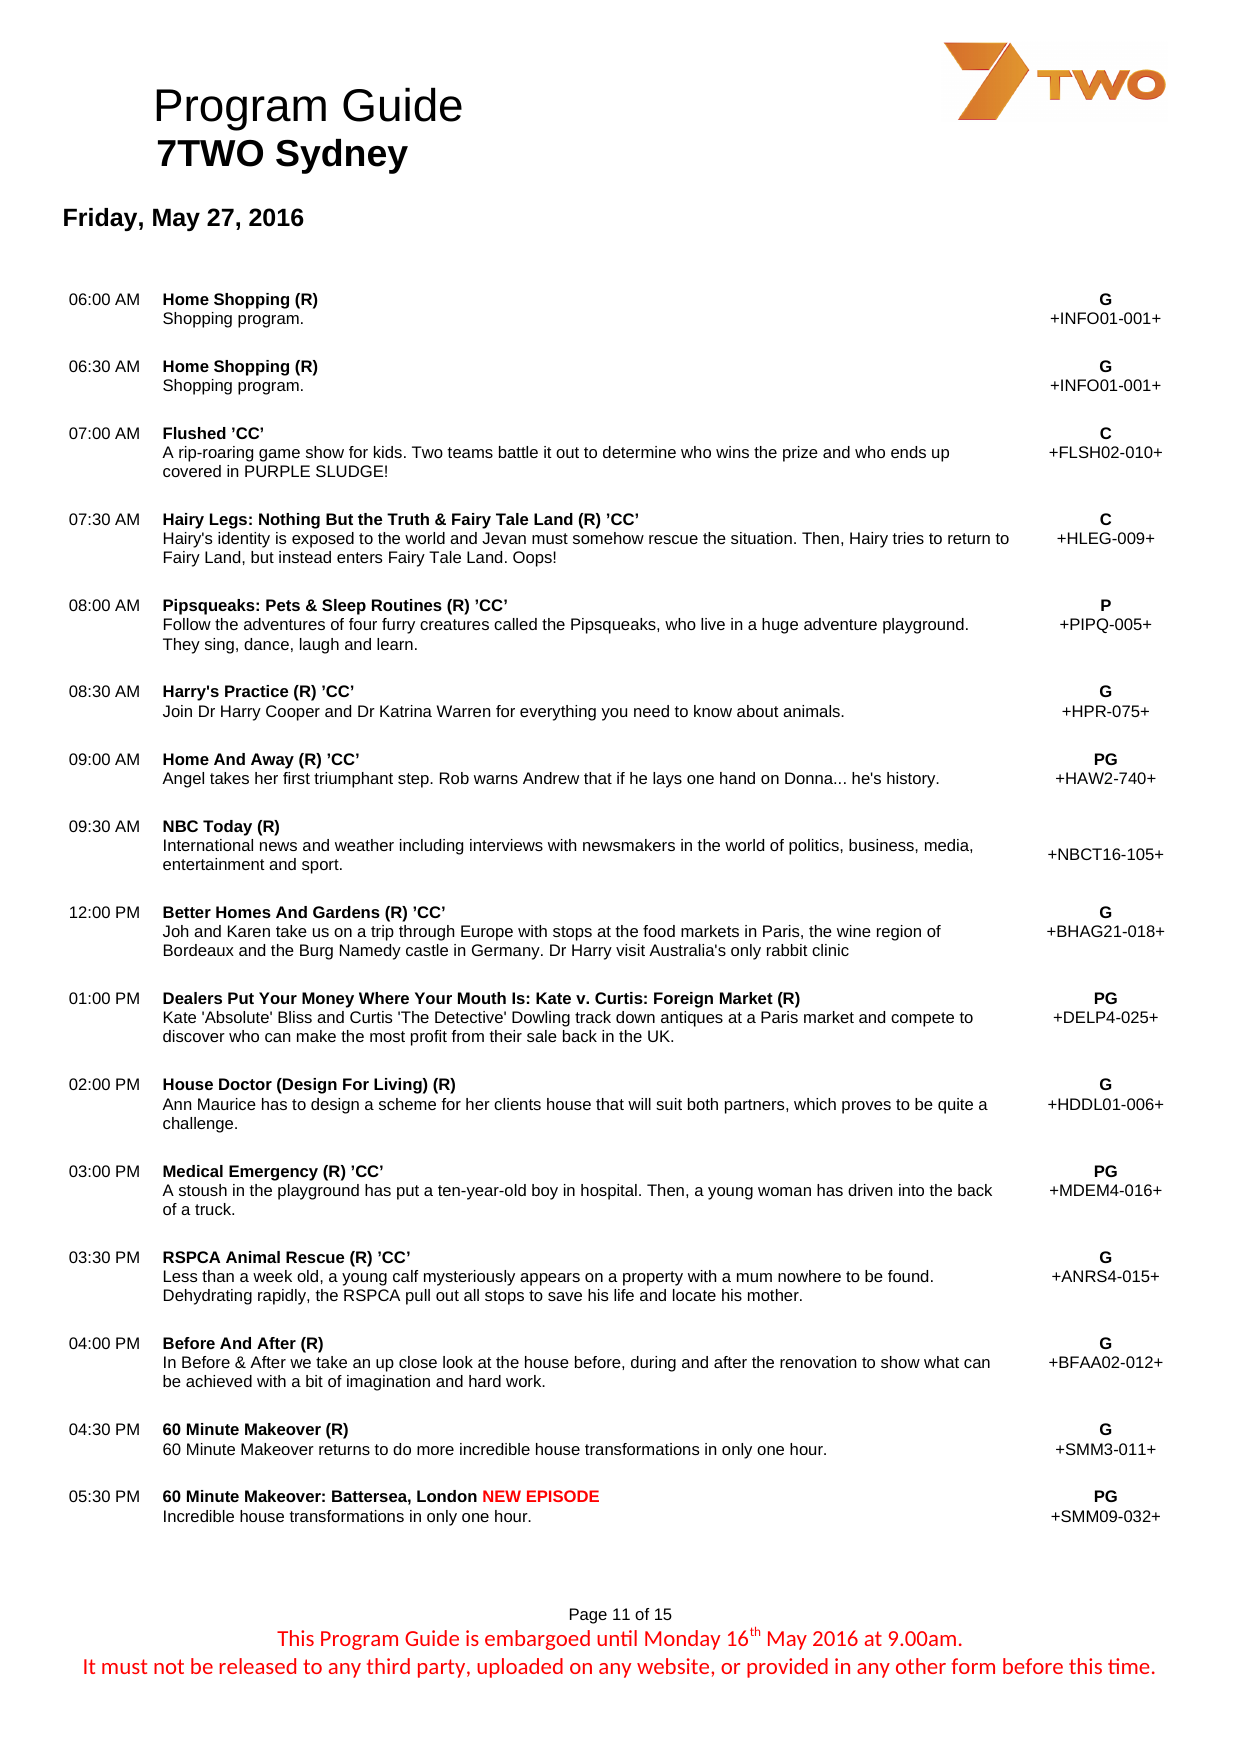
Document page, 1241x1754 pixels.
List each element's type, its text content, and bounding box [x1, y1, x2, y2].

table_header P +PIPQ-005+ [1022, 596, 1189, 653]
table_header NBC Today (R) International news and weather including interviews with newsmakers in the world of politics, business, media, entertainment and sport. [151, 816, 1022, 874]
table_header 01:00 PM [51, 989, 151, 1046]
table_header 05:30 PM [51, 1487, 151, 1526]
table_header 07:30 AM [51, 510, 151, 567]
table_header PG +DELP4-025+ [1022, 989, 1189, 1046]
table_header 07:00 AM [51, 424, 151, 481]
table_header Dealers Put Your Money Where Your Mouth Is: Kate v. Curtis: Foreign Market (R) Kate 'Absolute' Bliss and Curtis 'The Detective' Dowling track down antiques at a Paris market and compete to discover who can make the most profit from their sale back in the UK. [151, 989, 1022, 1046]
text Friday, May 27, 2016 [62, 203, 1178, 232]
table_header 02:00 PM [51, 1075, 151, 1133]
table_header Hairy Legs: Nothing But the Truth & Fairy Tale Land (R) ’CC’ Hairy's identity is exposed to the world and Jevan must somehow rescue the situation. Then, Hairy tries to return to Fairy Land, but instead enters Fairy Tale Land. Oops! [151, 510, 1022, 567]
table_header +NBCT16-105+ [1022, 816, 1189, 874]
table_header 09:30 AM [51, 816, 151, 874]
table_header 03:00 PM [51, 1161, 151, 1219]
table_header Pipsqueaks: Pets & Sleep Routines (R) ’CC’ Follow the adventures of four furry creatures called the Pipsqueaks, who live in a huge adventure playground. They sing, dance, laugh and learn. [151, 596, 1022, 653]
table_header House Doctor (Design For Living) (R) Ann Maurice has to design a scheme for her clients house that will suit both partners, which proves to be quite a challenge. [151, 1075, 1022, 1133]
table_header 08:30 AM [51, 682, 151, 721]
table_header G +ANRS4-015+ [1022, 1248, 1189, 1305]
table_header 04:30 PM [51, 1420, 151, 1458]
table_header 60 Minute Makeover: Battersea, London NEW EPISODE Incredible house transformations in only one hour. [151, 1487, 1022, 1526]
table_header Better Homes And Gardens (R) ’CC’ Joh and Karen take us on a trip through Europe with stops at the food markets in Paris, the wine region of Bordeaux and the Burg Namedy castle in Germany. Dr Harry visit Australia's only rabbit clinic [151, 903, 1022, 960]
table_header C +HLEG-009+ [1022, 510, 1189, 567]
table_header RSPCA Animal Rescue (R) ’CC’ Less than a week old, a young calf mysteriously appears on a property with a mum nowhere to be found. Dehydrating rapidly, the RSPCA pull out all stops to save his life and locate his mother. [151, 1248, 1022, 1305]
table_header 06:30 AM [51, 356, 151, 395]
table_header G +INFO01-001+ [1022, 289, 1189, 328]
table_header G +BHAG21-018+ [1022, 903, 1189, 960]
table_header G +SMM3-011+ [1022, 1420, 1189, 1458]
table_header 12:00 PM [51, 903, 151, 960]
table_header Before And After (R) In Before & After we take an up close look at the house before, during and after the renovation to show what can be achieved with a bit of imagination and hard work. [151, 1334, 1022, 1391]
table_header Home Shopping (R) Shopping program. [151, 356, 1022, 395]
table_header 04:00 PM [51, 1334, 151, 1391]
table_header G +BFAA02-012+ [1022, 1334, 1189, 1391]
table_header G +HDDL01-006+ [1022, 1075, 1189, 1133]
table_header Medical Emergency (R) ’CC’ A stoush in the playground has put a ten-year-old boy in hospital. Then, a young woman has driven into the back of a truck. [151, 1161, 1022, 1219]
table_header G +HPR-075+ [1022, 682, 1189, 721]
table_header 08:00 AM [51, 596, 151, 653]
table_header 60 Minute Makeover (R) 60 Minute Makeover returns to do more incredible house transformations in only one hour. [151, 1420, 1022, 1458]
table_header Home And Away (R) ’CC’ Angel takes her first triumphant step. Rob warns Andrew that if he lays one hand on Donna... he's history. [151, 749, 1022, 788]
table_header 03:30 PM [51, 1248, 151, 1305]
table_header Flushed ’CC’ A rip-roaring game show for kids. Two teams battle it out to determine who wins the prize and who ends up covered in PURPLE SLUDGE! [151, 424, 1022, 481]
table_header Home Shopping (R) Shopping program. [151, 289, 1022, 328]
table_header PG +MDEM4-016+ [1022, 1161, 1189, 1219]
table_header PG +HAW2-740+ [1022, 749, 1189, 788]
table_header Harry's Practice (R) ’CC’ Join Dr Harry Cooper and Dr Katrina Warren for everything you need to know about animals. [151, 682, 1022, 721]
picture [941, 41, 1168, 122]
table_header PG +SMM09-032+ [1022, 1487, 1189, 1526]
table_header C +FLSH02-010+ [1022, 424, 1189, 481]
table_header G +INFO01-001+ [1022, 356, 1189, 395]
table_header 06:00 AM [51, 289, 151, 328]
table_header 09:00 AM [51, 749, 151, 788]
